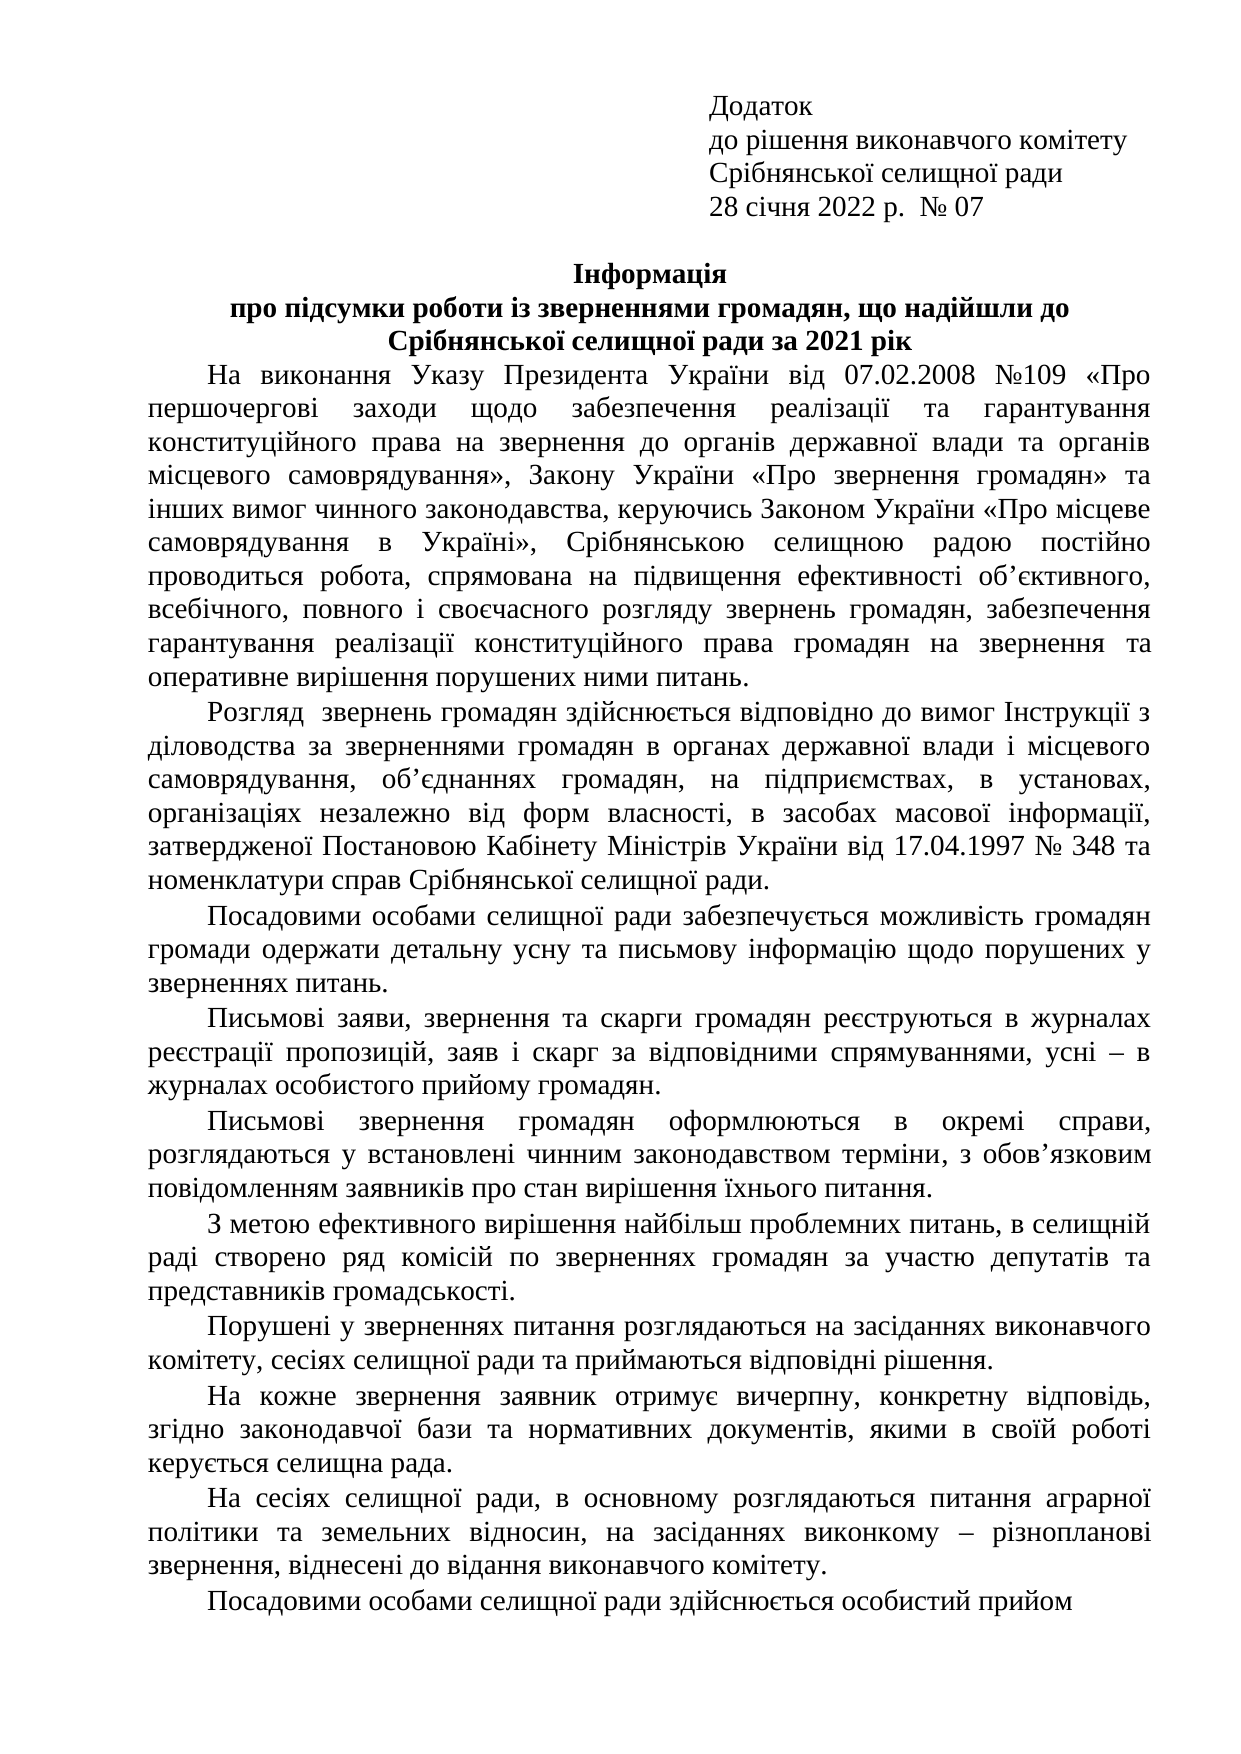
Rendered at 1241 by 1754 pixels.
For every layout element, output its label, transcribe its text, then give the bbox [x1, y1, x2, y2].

text про підсумки роботи із зверненнями громадян, що надійшли до Срібнянської селищної ради за 2021 рік [148, 290, 1152, 357]
text Посадовими особами селищної ради здійснюється особистий прийом [148, 1583, 1152, 1617]
text Інформація [148, 256, 1152, 290]
text Додаток [709, 88, 1161, 122]
text Порушені у зверненнях питання розглядаються на засіданнях виконавчого комітету, сесіях селищної ради та приймаються відповідні рішення. [148, 1308, 1152, 1376]
text З метою ефективного вирішення найбільш проблемних питань, в селищній раді створено ряд комісій по зверненнях громадян за участю депутатів та представників громадськості. [148, 1206, 1152, 1306]
text Розгляд звернень громадян здійснюється відповідно до вимог Інструкції з діловодства за зверненнями громадян в органах державної влади і місцевого самоврядування, об’єднаннях громадян, на підприємствах, в установах, організаціях незалежно від форм власності, в засобах масової інформації, затвердженої Постановою Кабінету Міністрів України від 17.04.1997 № 348 та номенклатури справ Срібнянської селищної ради. [148, 694, 1152, 896]
text На сесіях селищної ради, в основному розглядаються питання аграрної політики та земельних відносин, на засіданнях виконкому – різнопланові звернення, віднесені до відання виконавчого комітету. [148, 1480, 1152, 1581]
text Посадовими особами селищної ради забезпечується можливість громадян громади одержати детальну усну та письмову інформацію щодо порушених у зверненнях питань. [148, 898, 1152, 998]
text На виконання Указу Президента України від 07.02.2008 №109 «Про першочергові заходи щодо забезпечення реалізації та гарантування конституційного права на звернення до органів державної влади та органів місцевого самоврядування», Закону України «Про звернення громадян» та інших вимог чинного законодавства, керуючись Законом України «Про місцеве самоврядування в Україні», Срібнянською селищною радою постійно проводиться робота, спрямована на підвищення ефективності об’єктивного, всебічного, повного і своєчасного розгляду звернень громадян, забезпечення гарантування реалізації конституційного права громадян на звернення та оперативне вирішення порушених ними питань. [148, 357, 1152, 692]
text Срібнянської селищної ради [709, 156, 1161, 189]
text 28 січня 2022 р. № 07 [709, 189, 1161, 223]
text до рішення виконавчого комітету [709, 122, 1161, 156]
text Письмові заяви, звернення та скарги громадян реєструються в журналах реєстрації пропозицій, заяв і скарг за відповідними спрямуваннями, усні – в журналах особистого прийому громадян. [148, 1000, 1152, 1101]
text Письмові звернення громадян оформлюються в окремі справи, розглядаються у встановлені чинним законодавством терміни, з обов’язковим повідомленням заявників про стан вирішення їхнього питання. [148, 1103, 1152, 1204]
text На кожне звернення заявник отримує вичерпну, конкретну відповідь, згідно законодавчої бази та нормативних документів, якими в своїй роботі керується селищна рада. [148, 1378, 1152, 1478]
